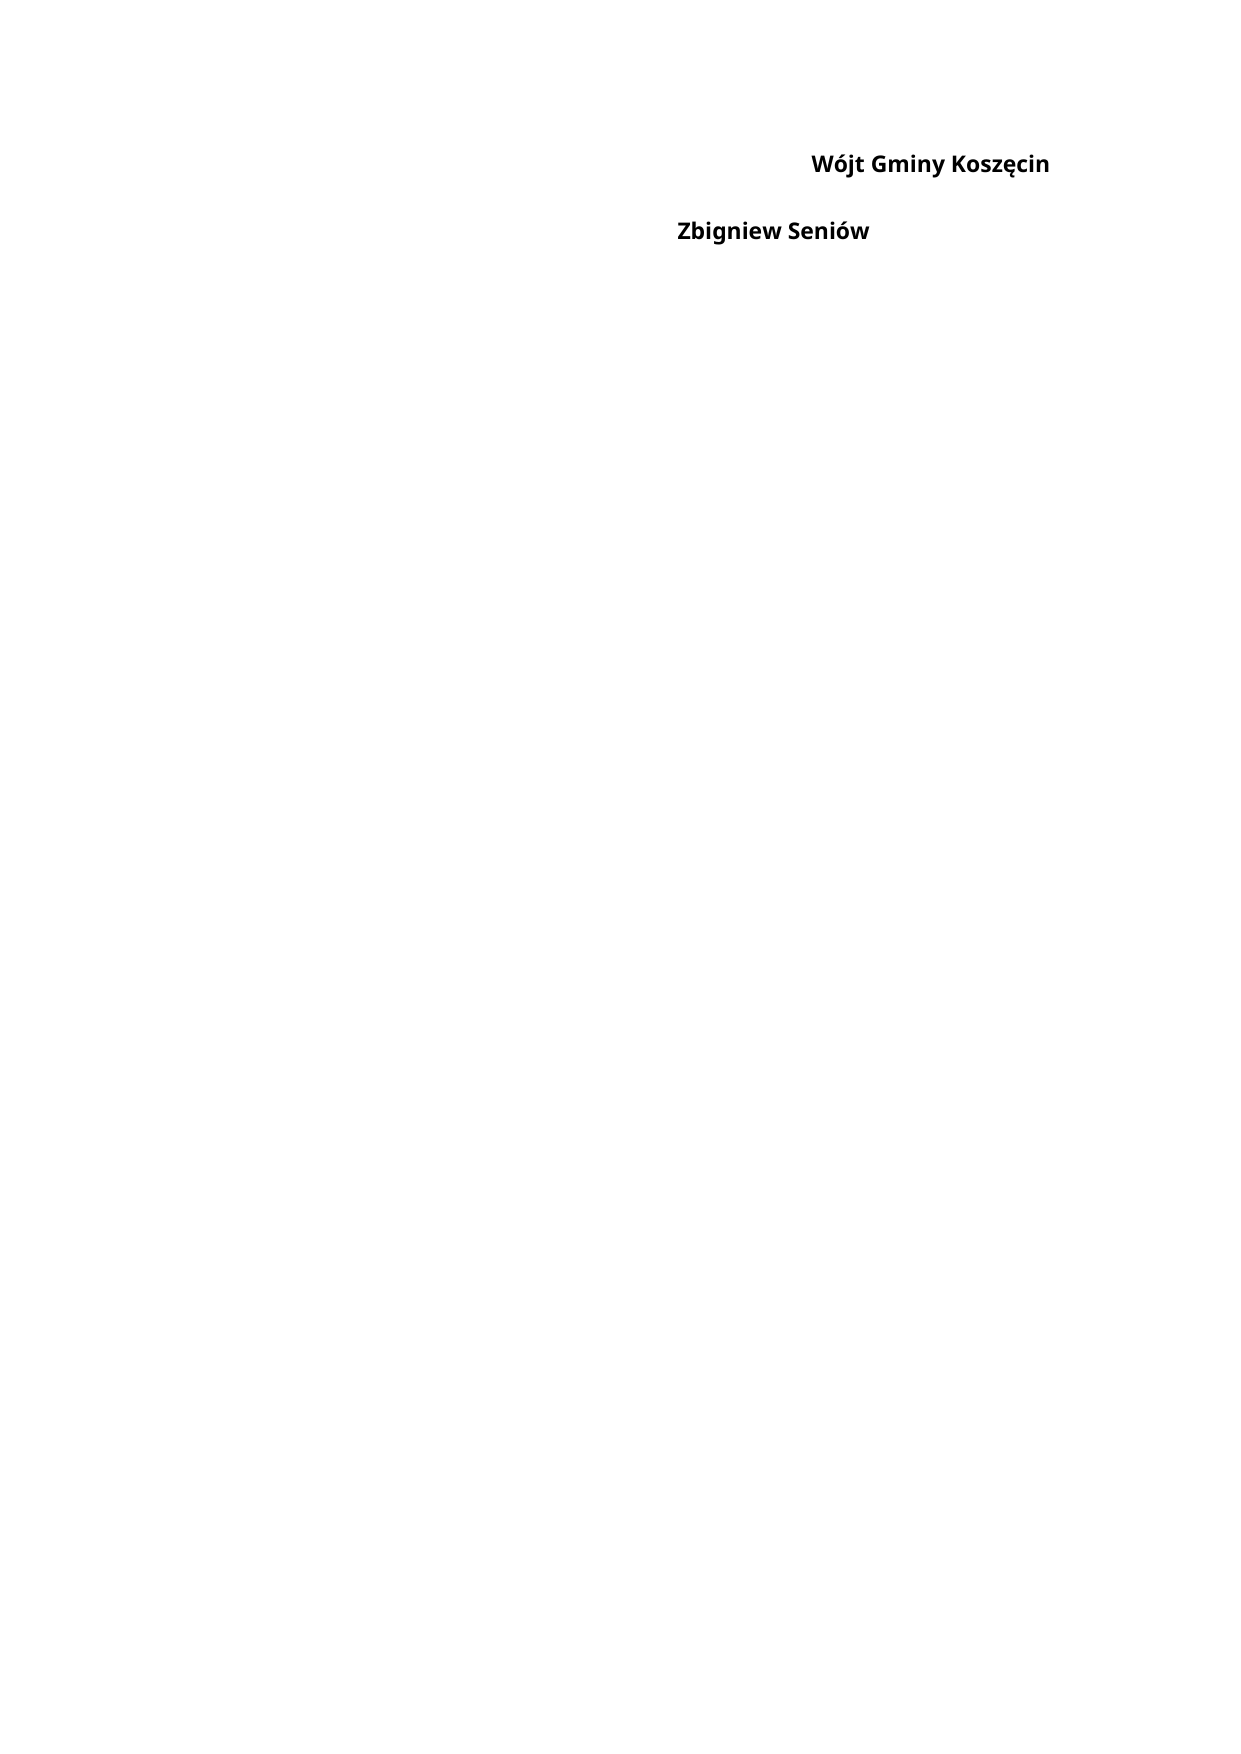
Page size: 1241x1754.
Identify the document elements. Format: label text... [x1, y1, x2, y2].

text Wójt Gminy Koszęcin [738, 148, 1112, 179]
text Zbigniew Seniów [148, 215, 1112, 247]
